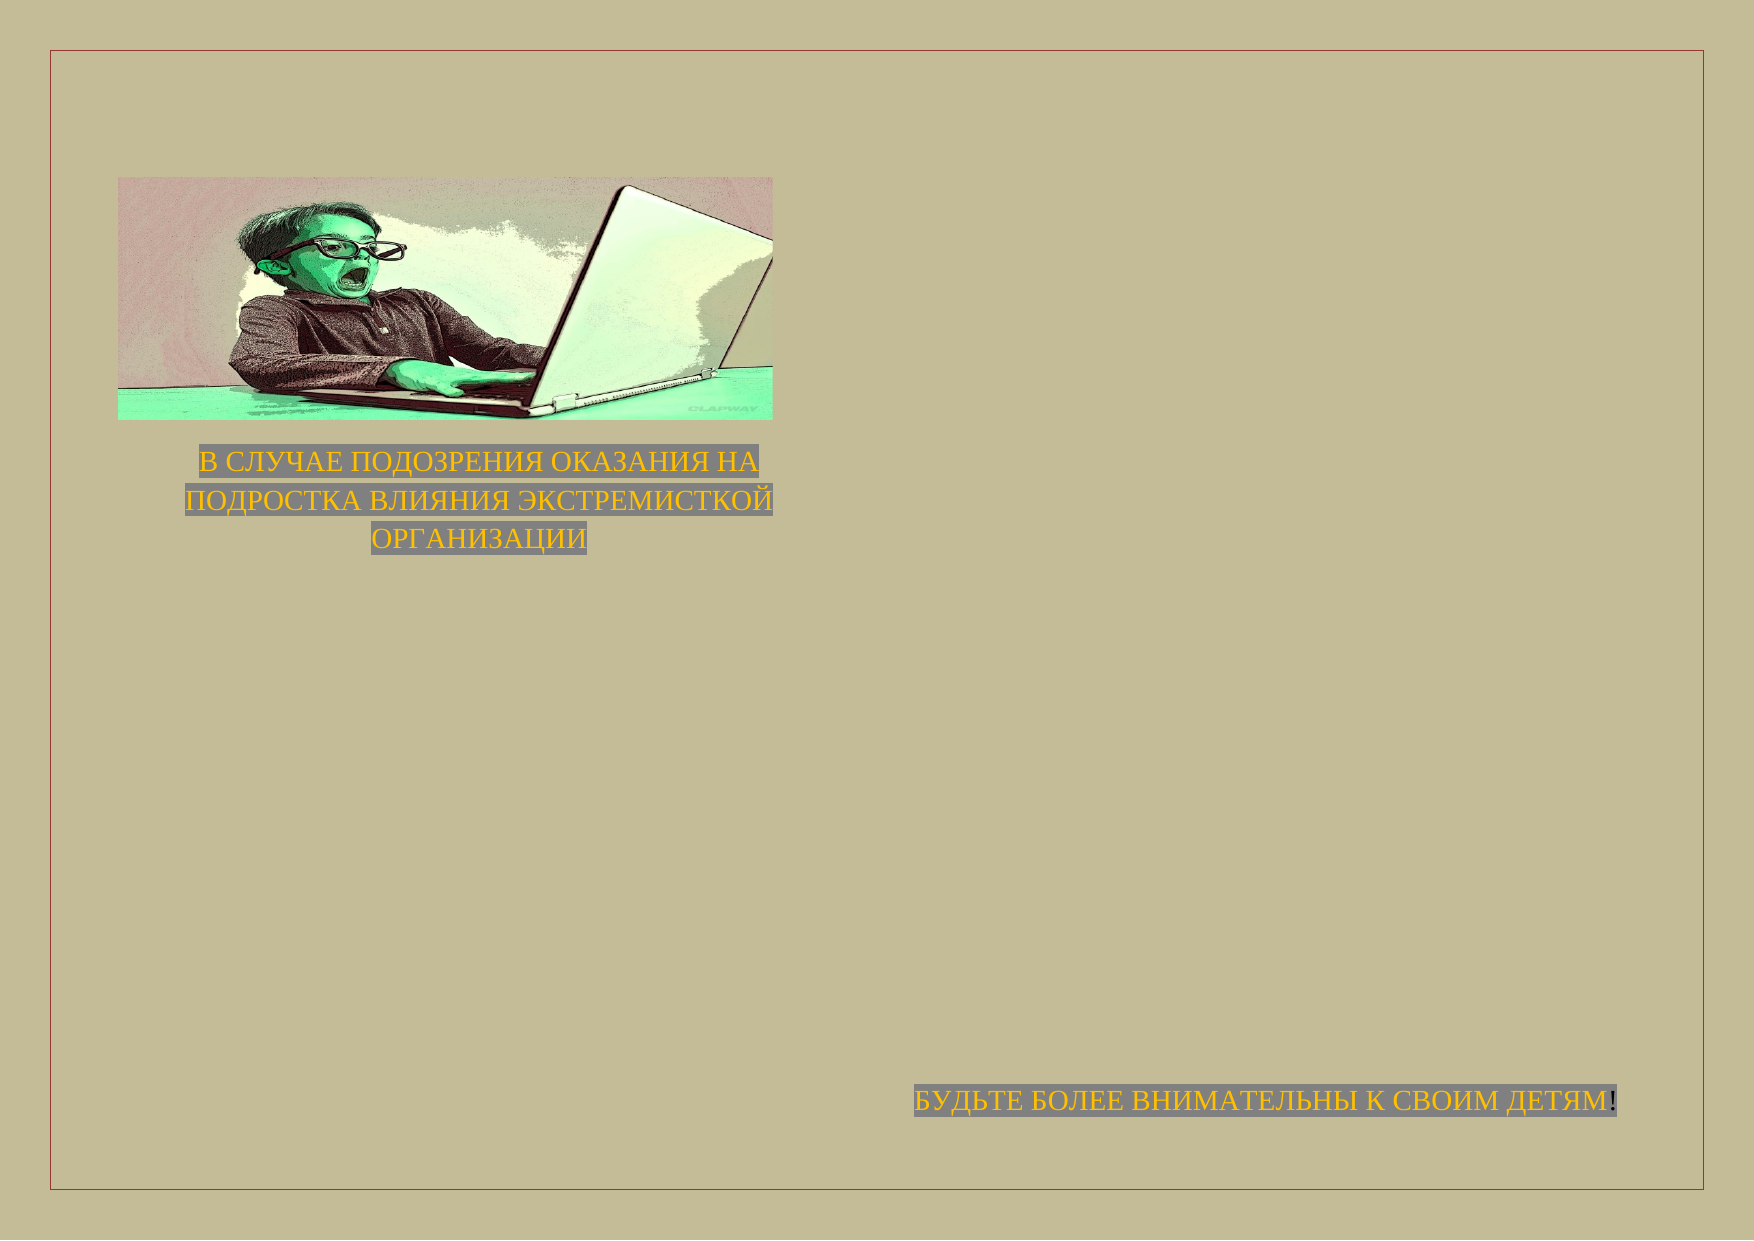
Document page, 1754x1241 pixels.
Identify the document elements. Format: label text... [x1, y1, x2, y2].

text В СЛУЧАЕ ПОДОЗРЕНИЯ ОКАЗАНИЯ НА ПОДРОСТКА ВЛИЯНИЯ ЭКСТРЕМИСТКОЙ ОРГАНИЗАЦИИ [118, 444, 840, 555]
picture [118, 177, 773, 420]
text БУДЬТЕ БОЛЕЕ ВНИМАТЕЛЬНЫ К СВОИМ ДЕТЯМ! [914, 1083, 1636, 1117]
